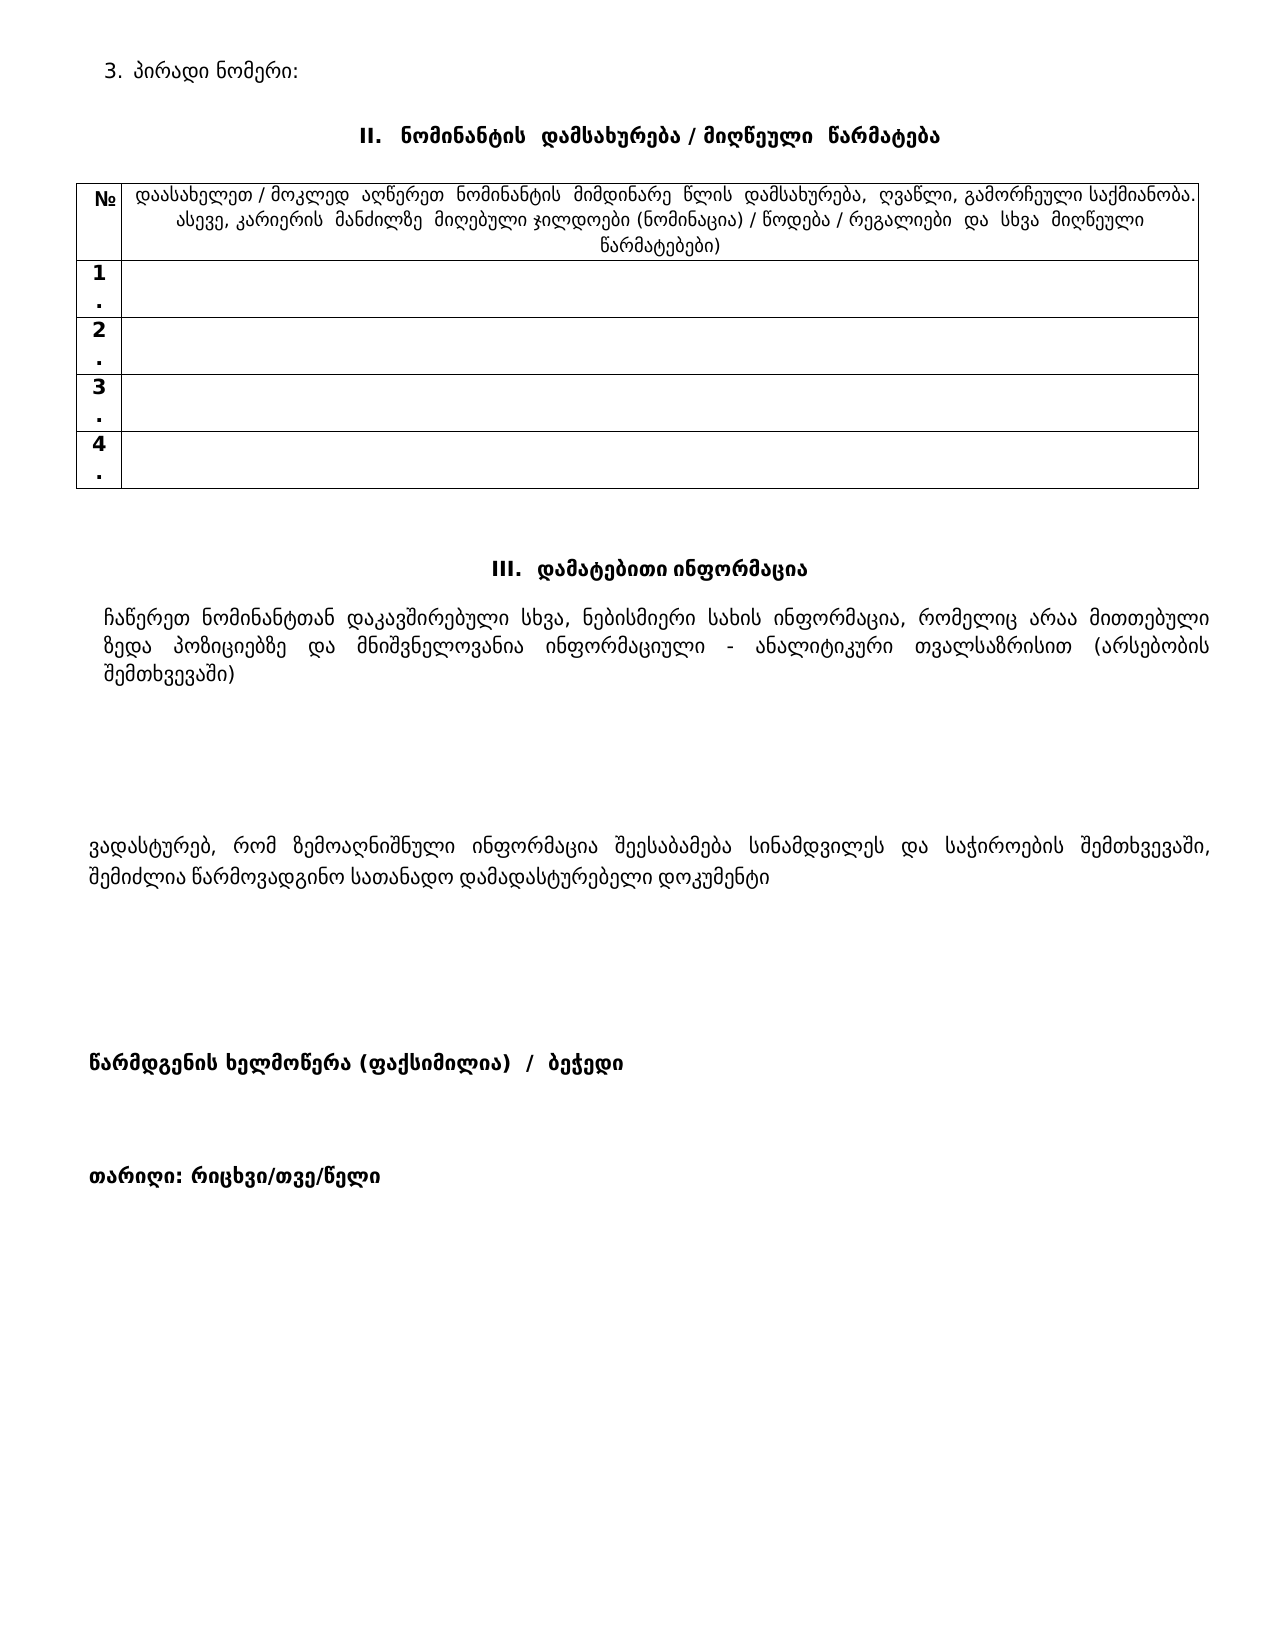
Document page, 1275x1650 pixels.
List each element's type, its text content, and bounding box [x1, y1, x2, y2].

table_header დაასახელეთ / მოკლედ აღწერეთ ნომინანტის მიმდინარე წლის დამსახურება, ღვაწლი, გამორჩეული საქმიანობა. ასევე, კარიერის მანძილზე მიღებული ჯილდოები (ნომინაცია) / წოდება / რეგალიები და სხვა მიღწეული წარმატებები) [122, 184, 1198, 260]
table_cell [122, 318, 1198, 374]
text ჩაწერეთ ნომინანტთან დაკავშირებული სხვა, ნებისმიერი სახის ინფორმაცია, რომელიც არაა მითთებული ზედა პოზიციებზე და მნიშვნელოვანია ინფორმაციული - ანალიტიკური თვალსაზრისით (არსებობის შემთხვევაში) [103, 606, 1211, 686]
table_header № [77, 184, 121, 260]
table_cell 3. [77, 375, 121, 431]
list პირადი ნომერი: [103, 59, 1211, 83]
table_cell [122, 432, 1198, 488]
table_cell [122, 375, 1198, 431]
text ΙΙ. ნომინანტის დამსახურება / მიღწეული წარმატება [89, 124, 1211, 148]
table_cell 4. [77, 432, 121, 488]
list ΙΙΙ. დამატებითი ინფორმაცია [89, 554, 1211, 583]
text თარიღი: რიცხვი/თვე/წელი [89, 1164, 1211, 1189]
table_cell 1. [77, 261, 121, 317]
text ვადასტურებ, რომ ზემოაღნიშნული ინფორმაცია შეესაბამება სინამდვილეს და საჭიროების შემთხვევაში, შემიძლია წარმოვადგინო სათანადო დამადასტურებელი დოკუმენტი [89, 831, 1211, 890]
text წარმდგენის ხელმოწერა (ფაქსიმილია) / ბეჭედი [89, 1051, 1211, 1075]
table_cell [122, 261, 1198, 317]
table_cell 2. [77, 318, 121, 374]
